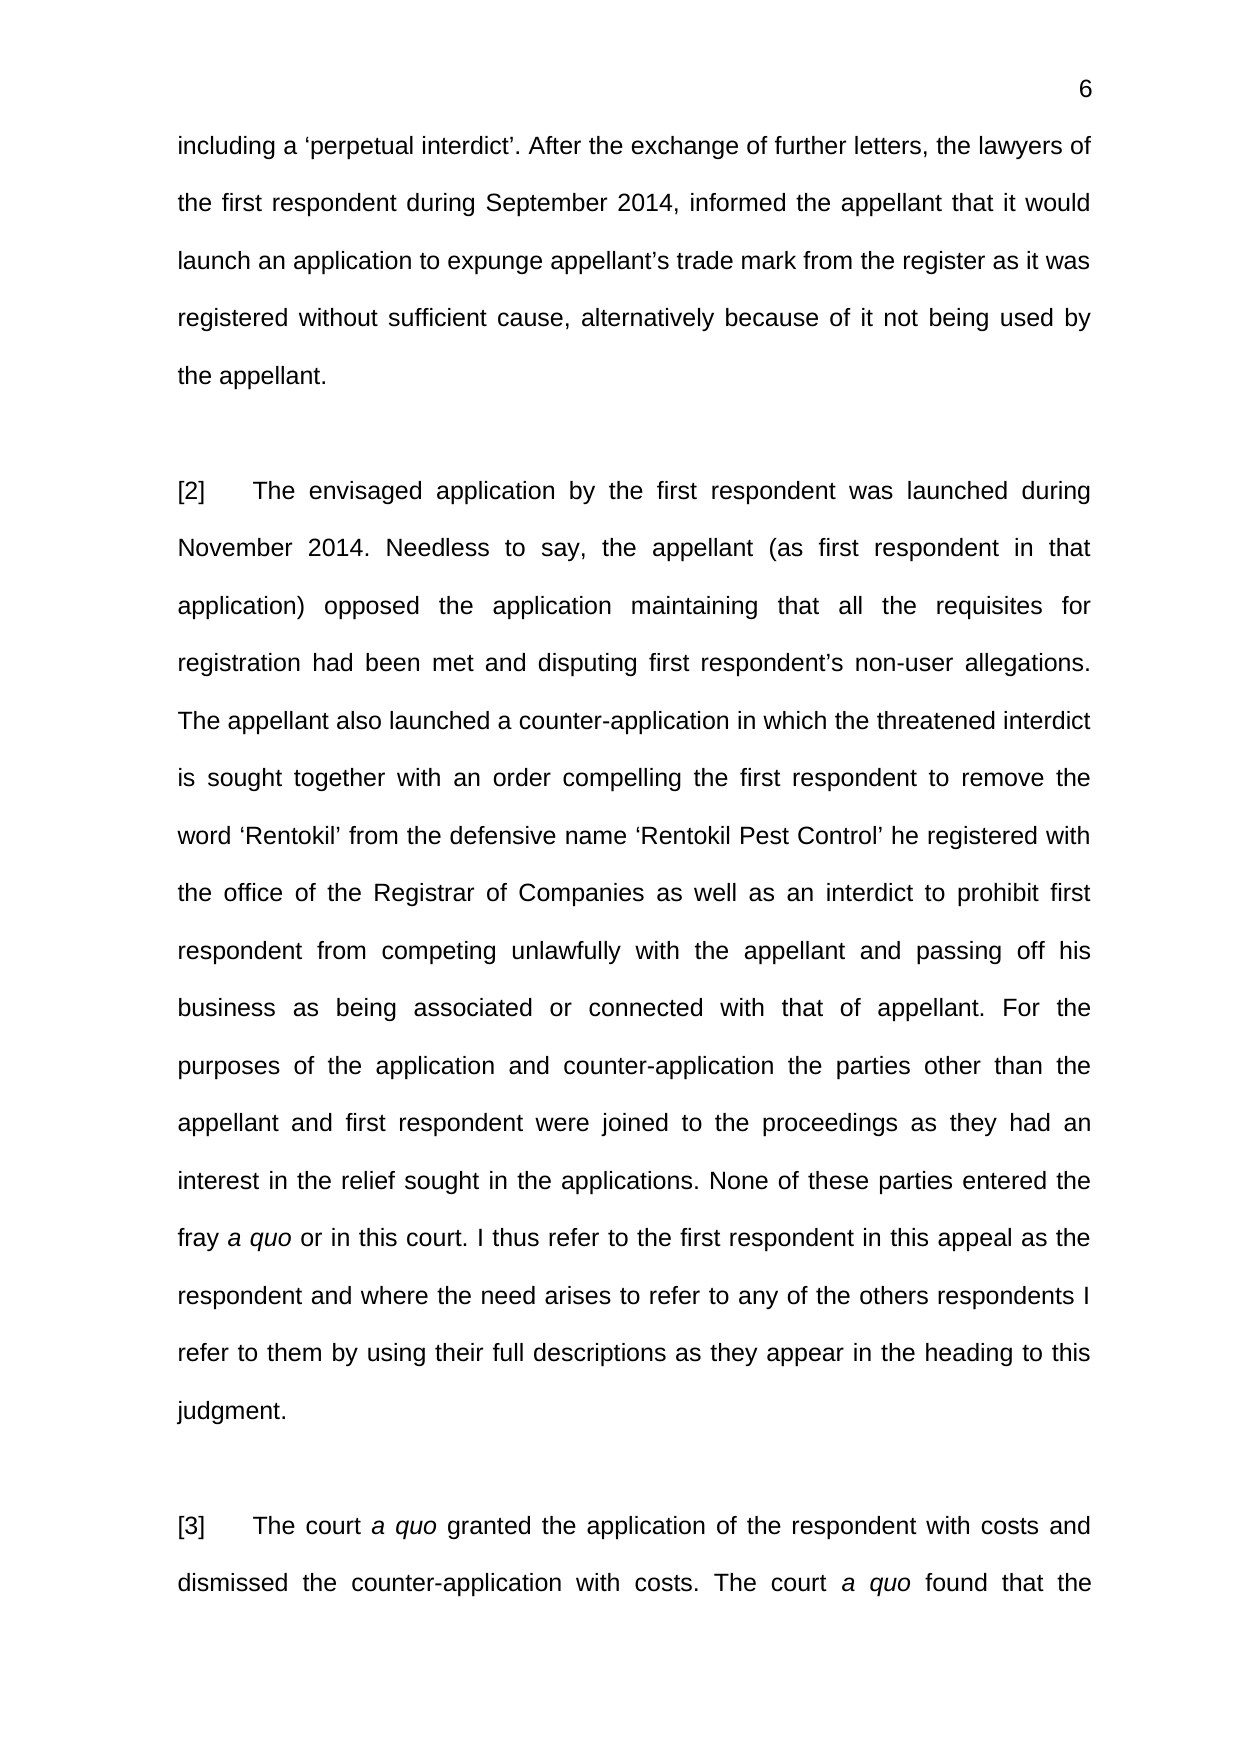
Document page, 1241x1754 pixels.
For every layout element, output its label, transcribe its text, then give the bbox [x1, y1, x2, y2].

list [177, 131, 1092, 389]
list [177, 1511, 1092, 1597]
list The envisaged application by the first respondent was launched during November 2014. Needless to say, the appellant (as first respondent in that application) opposed the application maintaining that all the requisites for registration had been met and disputing first respondent’s non-user allegations. The appellant also launched a counter-application in which the threatened interdict is sought together with an order compelling the first respondent to remove the word ‘Rentokil’ from the defensive name ‘Rentokil Pest Control’ he registered with the office of the Registrar of Companies as well as an interdict to prohibit first respondent from competing unlawfully with the appellant and passing off his business as being associated or connected with that of appellant. For the purposes of the application and counter-application the parties other than the appellant and first respondent were joined to the proceedings as they had an interest in the relief sought in the applications. None of these parties entered the fray a quo or in this court. I thus refer to the first respondent in this appeal as the respondent and where the need arises to refer to any of the others respondents I refer to them by using their full descriptions as they appear in the heading to this judgment. [177, 476, 1092, 1424]
